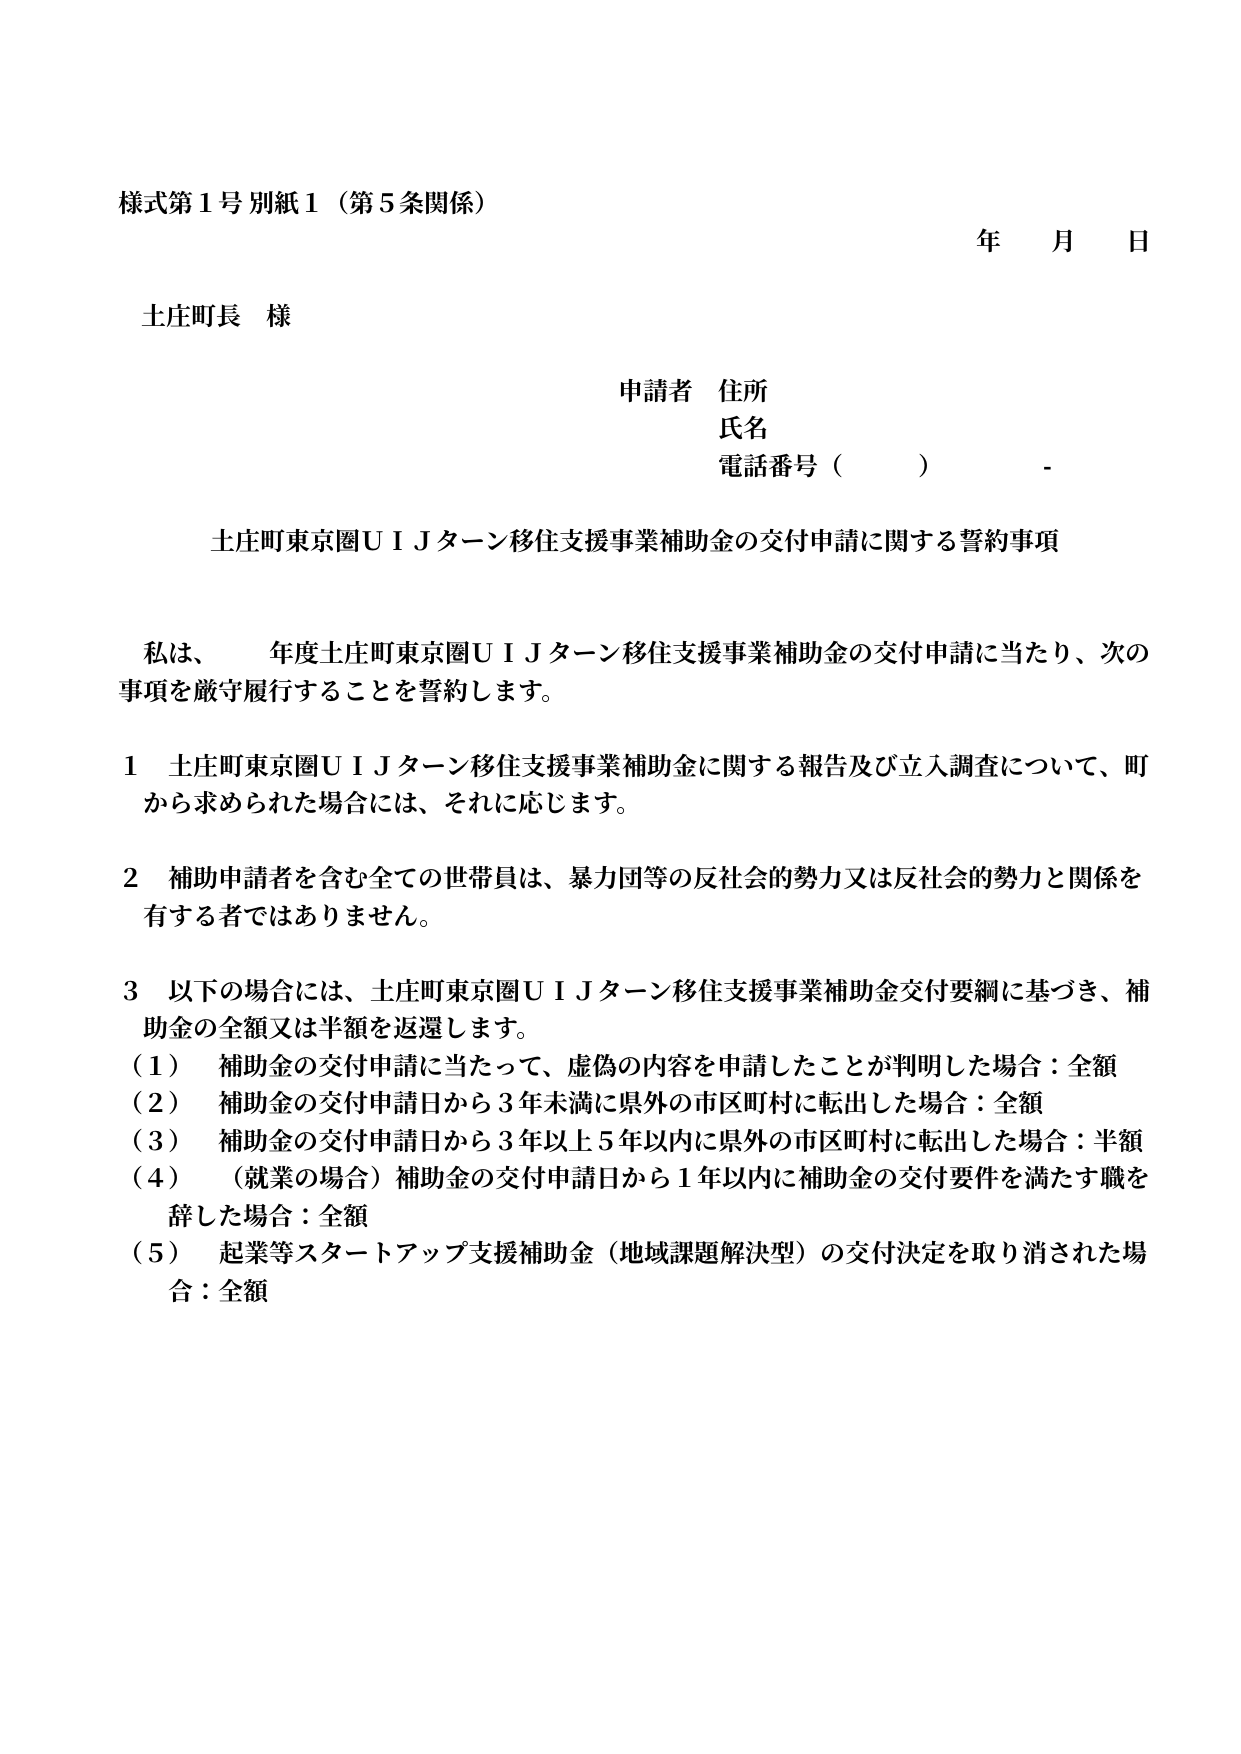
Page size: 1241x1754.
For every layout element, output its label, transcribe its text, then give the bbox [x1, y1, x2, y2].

text （３） 補助金の交付申請日から３年以上５年以内に県外の市区町村に転出した場合：半額 [118, 1121, 1152, 1158]
text 土庄町長 様 [141, 296, 1152, 333]
text （１） 補助金の交付申請に当たって、虚偽の内容を申請したことが判明した場合：全額 [118, 1046, 1152, 1083]
text １ 土庄町東京圏ＵＩＪターン移住支援事業補助金に関する報告及び立入調査について、町から求められた場合には、それに応じます。 [118, 746, 1152, 821]
text ３ 以下の場合には、土庄町東京圏ＵＩＪターン移住支援事業補助金交付要綱に基づき、補助金の全額又は半額を返還します。 [118, 971, 1152, 1046]
text （５） 起業等スタートアップ支援補助金（地域課題解決型）の交付決定を取り消された場合：全額 [118, 1233, 1152, 1308]
text 申請者 住所 [141, 371, 1051, 408]
text 氏名 [141, 408, 1152, 446]
text 様式第１号 別紙１（第５条関係） [118, 183, 1152, 221]
text 土庄町東京圏ＵＩＪターン移住支援事業補助金の交付申請に関する誓約事項 [118, 521, 1152, 558]
text 有する者ではありません。 [118, 896, 1152, 933]
text （４） （就業の場合）補助金の交付申請日から１年以内に補助金の交付要件を満たす職を辞した場合：全額 [118, 1158, 1152, 1233]
text ２ 補助申請者を含む全ての世帯員は、暴力団等の反社会的勢力又は反社会的勢力と関係を [118, 858, 1152, 896]
text （２） 補助金の交付申請日から３年未満に県外の市区町村に転出した場合：全額 [118, 1083, 1152, 1121]
text 私は、 年度土庄町東京圏ＵＩＪターン移住支援事業補助金の交付申請に当たり、次の事項を厳守履行することを誓約します。 [118, 633, 1152, 708]
text 電話番号（ ） - [141, 446, 1152, 483]
text 年 月 日 [118, 221, 1152, 258]
